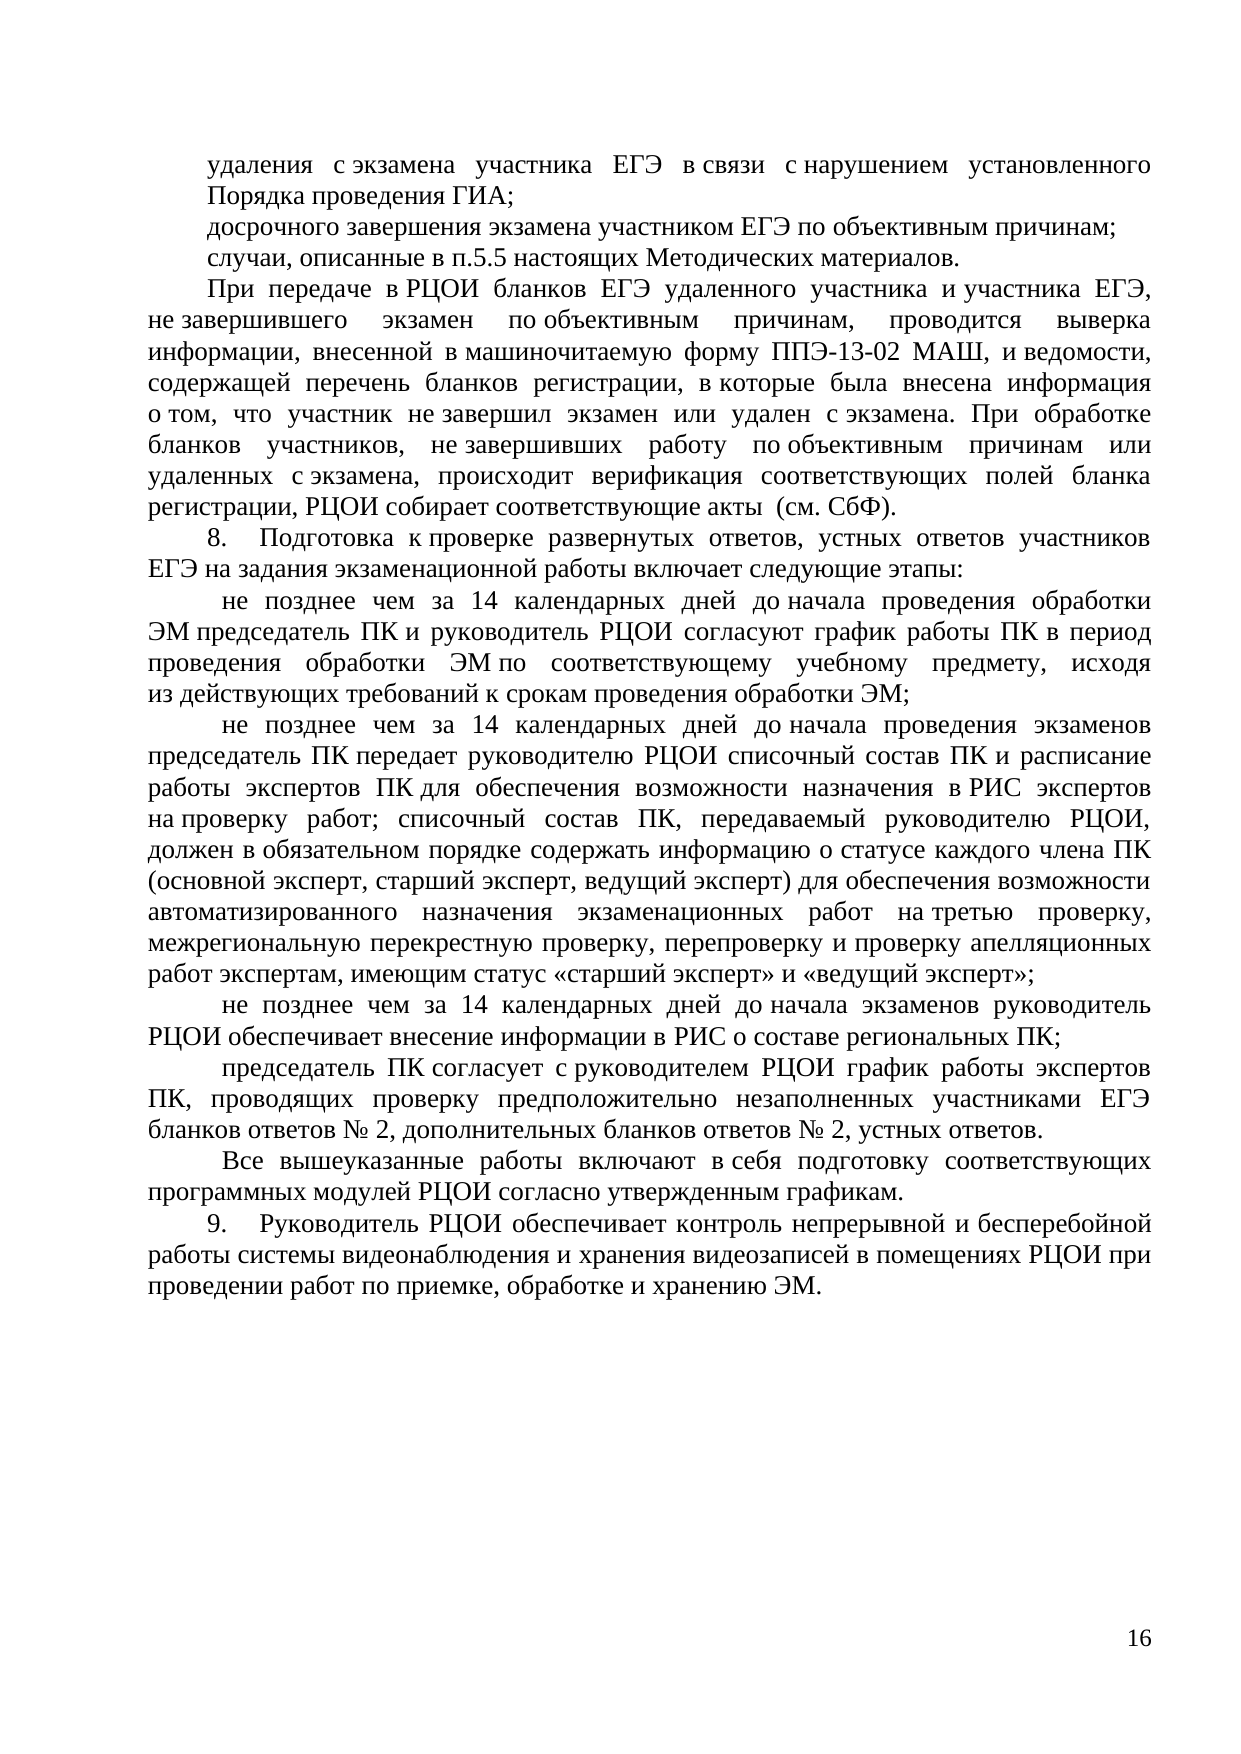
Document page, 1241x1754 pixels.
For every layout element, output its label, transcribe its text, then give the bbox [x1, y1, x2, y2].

text удаления с экзамена участника ЕГЭ в связи с нарушением установленного Порядка проведения ГИА; [207, 148, 1152, 210]
text случаи, описанные в п.5.5 настоящих Методических материалов. [207, 241, 1152, 272]
text не позднее чем за 14 календарных дней до начала экзаменов руководитель РЦОИ обеспечивает внесение информации в РИС о составе региональных ПК; [148, 989, 1152, 1051]
text При передаче в РЦОИ бланков ЕГЭ удаленного участника и участника ЕГЭ, не завершившего экзамен по объективным причинам, проводится выверка информации, внесенной в машиночитаемую форму ППЭ-13-02 МАШ, и ведомости, содержащей перечень бланков регистрации, в которые была внесена информация о том, что участник не завершил экзамен или удален с экзамена. При обработке бланков участников, не завершивших работу по объективным причинам или удаленных с экзамена, происходит верификация соответствующих полей бланка регистрации, РЦОИ собирает соответствующие акты (см. СбФ). [148, 272, 1152, 521]
list Руководитель РЦОИ обеспечивает контроль непрерывной и бесперебойной работы системы видеонаблюдения и хранения видеозаписей в помещениях РЦОИ при проведении работ по приемке, обработке и хранению ЭМ. [148, 1207, 1152, 1300]
text не позднее чем за 14 календарных дней до начала проведения экзаменов председатель ПК передает руководителю РЦОИ списочный состав ПК и расписание работы экспертов ПК для обеспечения возможности назначения в РИС экспертов на проверку работ; списочный состав ПК, передаваемый руководителю РЦОИ, должен в обязательном порядке содержать информацию о статусе каждого члена ПК (основной эксперт, старший эксперт, ведущий эксперт) для обеспечения возможности автоматизированного назначения экзаменационных работ на третью проверку, межрегиональную перекрестную проверку, перепроверку и проверку апелляционных работ экспертам, имеющим статус «старший эксперт» и «ведущий эксперт»; [148, 708, 1152, 989]
text Все вышеуказанные работы включают в себя подготовку соответствующих программных модулей РЦОИ согласно утвержденным графикам. [148, 1144, 1152, 1207]
list Подготовка к проверке развернутых ответов, устных ответов участников ЕГЭ на задания экзаменационной работы включает следующие этапы: [148, 521, 1152, 584]
text не позднее чем за 14 календарных дней до начала проведения обработки ЭМ председатель ПК и руководитель РЦОИ согласуют график работы ПК в период проведения обработки ЭМ по соответствующему учебному предмету, исходя из действующих требований к срокам проведения обработки ЭМ; [148, 584, 1152, 708]
text председатель ПК согласует с руководителем РЦОИ график работы экспертов ПК, проводящих проверку предположительно незаполненных участниками ЕГЭ бланков ответов № 2, дополнительных бланков ответов № 2, устных ответов. [148, 1051, 1152, 1144]
text досрочного завершения экзамена участником ЕГЭ по объективным причинам; [207, 210, 1152, 241]
